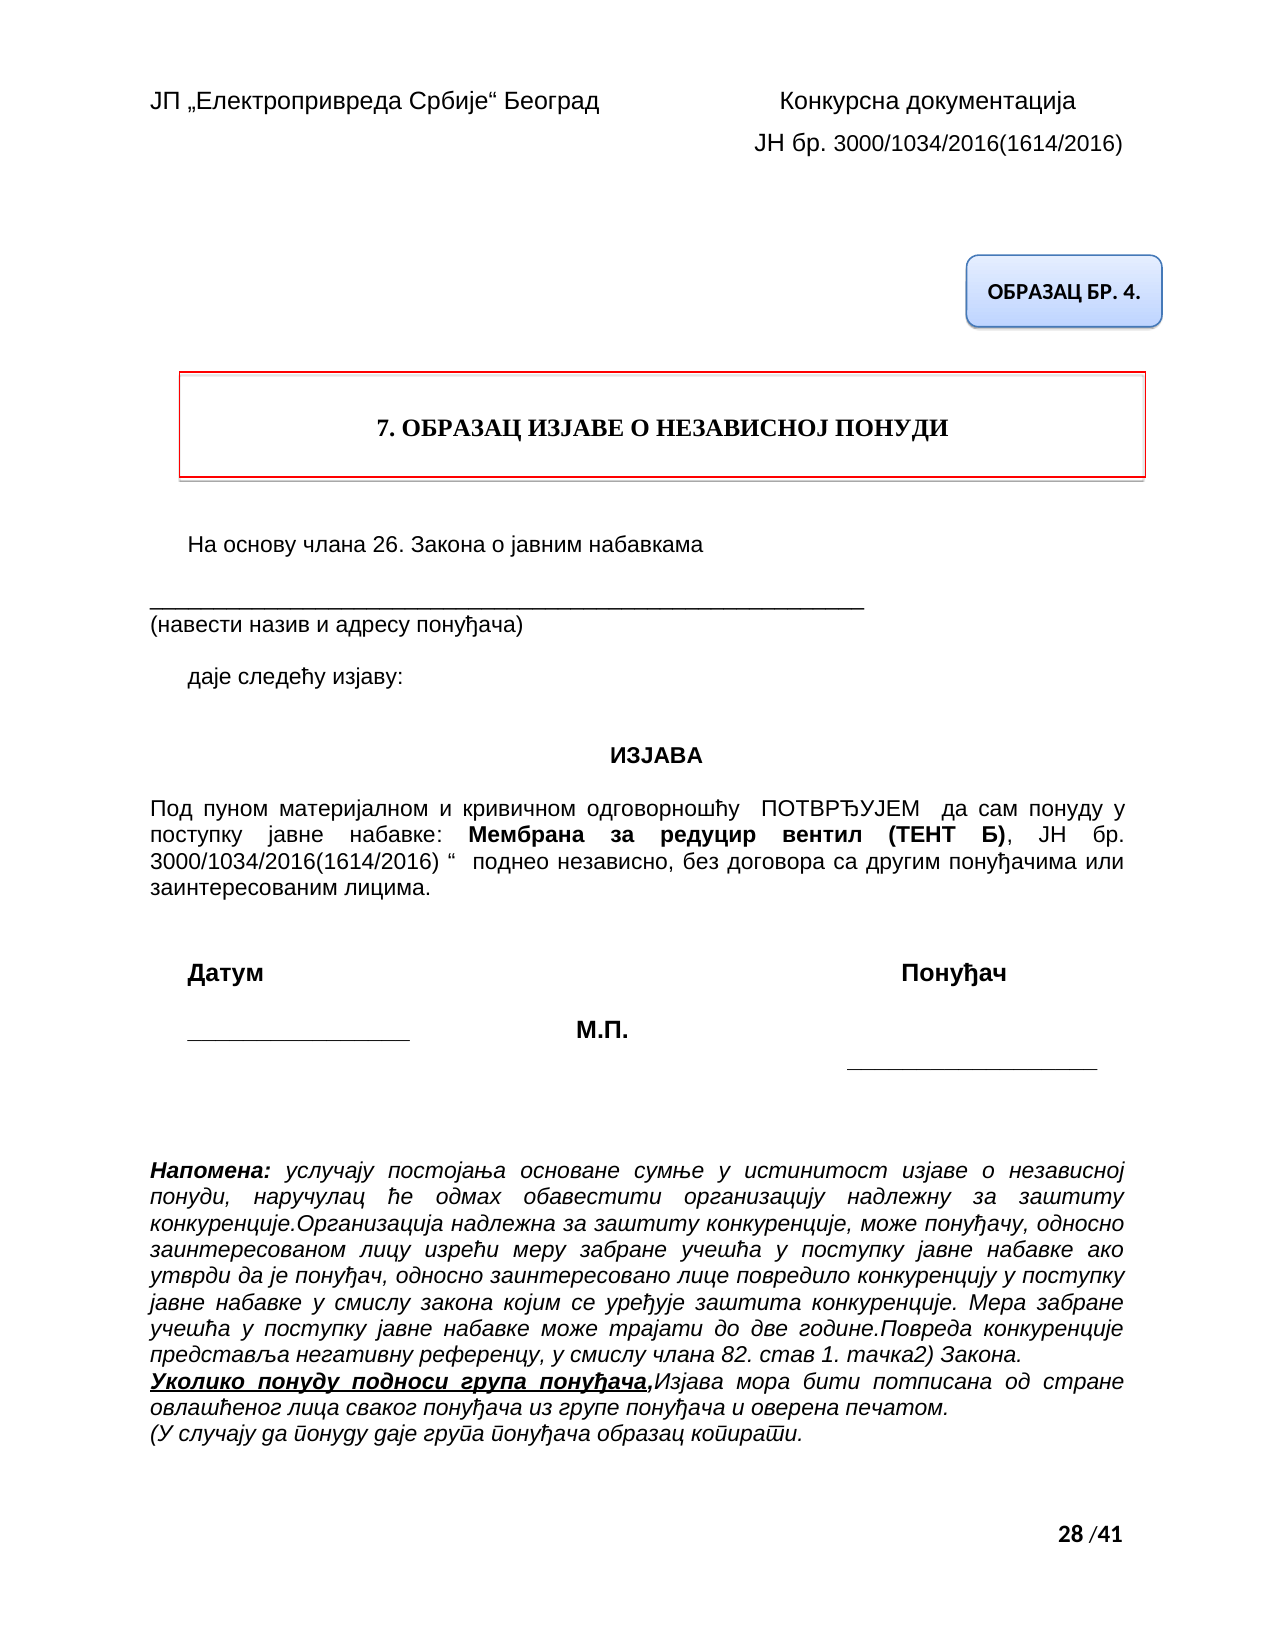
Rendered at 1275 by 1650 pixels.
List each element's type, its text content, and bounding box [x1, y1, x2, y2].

text (навести назив и адресу понуђача) [150, 611, 1125, 637]
text даје следећу изјаву: [187, 663, 1125, 689]
text ________________________________________________________ [150, 584, 1125, 611]
text Уколико понуду подноси група понуђача,Изјава мора бити потписана од стране овлашћеног лица сваког понуђача из групе понуђача и оверена печатом. [150, 1368, 1125, 1420]
text Под пуном материјалном и кривичном одговорношћу ПОТВРЂУЈЕМ да сам понуду у поступку јавне набавке: Мембрана за редуцир вентил (ТЕНТ Б), ЈН бр. 3000/1034/2016(1614/2016) “ поднео независно, без договора са другим понуђачима или заинтересованим лицима. [150, 795, 1125, 900]
text __________________ [187, 1044, 1125, 1073]
text ________________ М.П. [187, 1015, 1125, 1044]
text На основу члана 26. Закона о јавним набавкама [187, 531, 1125, 558]
text Напомена: услучају постојања основане сумње у истинитост изјаве о независној понуди, наручулац ће одмах обавестити организацију надлежну за заштиту конкуренције.Организација надлежна за заштиту конкуренције, може понуђачу, односно заинтересованом лицу изрећи меру забране учешћа у поступку јавне набавке ако утврди да је понуђач, односно заинтересовано лице повредило конкуренцију у поступку јавне набавке у смислу закона којим се уређује заштита конкуренције. Мера забране учешћа у поступку јавне набавке може трајати до две године.Повреда конкуренције представља негативну референцу, у смислу члана 82. став 1. тачка2) Закона. [150, 1157, 1125, 1368]
text (У случају да понуду даје група понуђача образац копирати. [150, 1420, 1125, 1447]
text ИЗЈАВА [187, 742, 1125, 769]
text Датум Понуђач [187, 958, 1125, 987]
